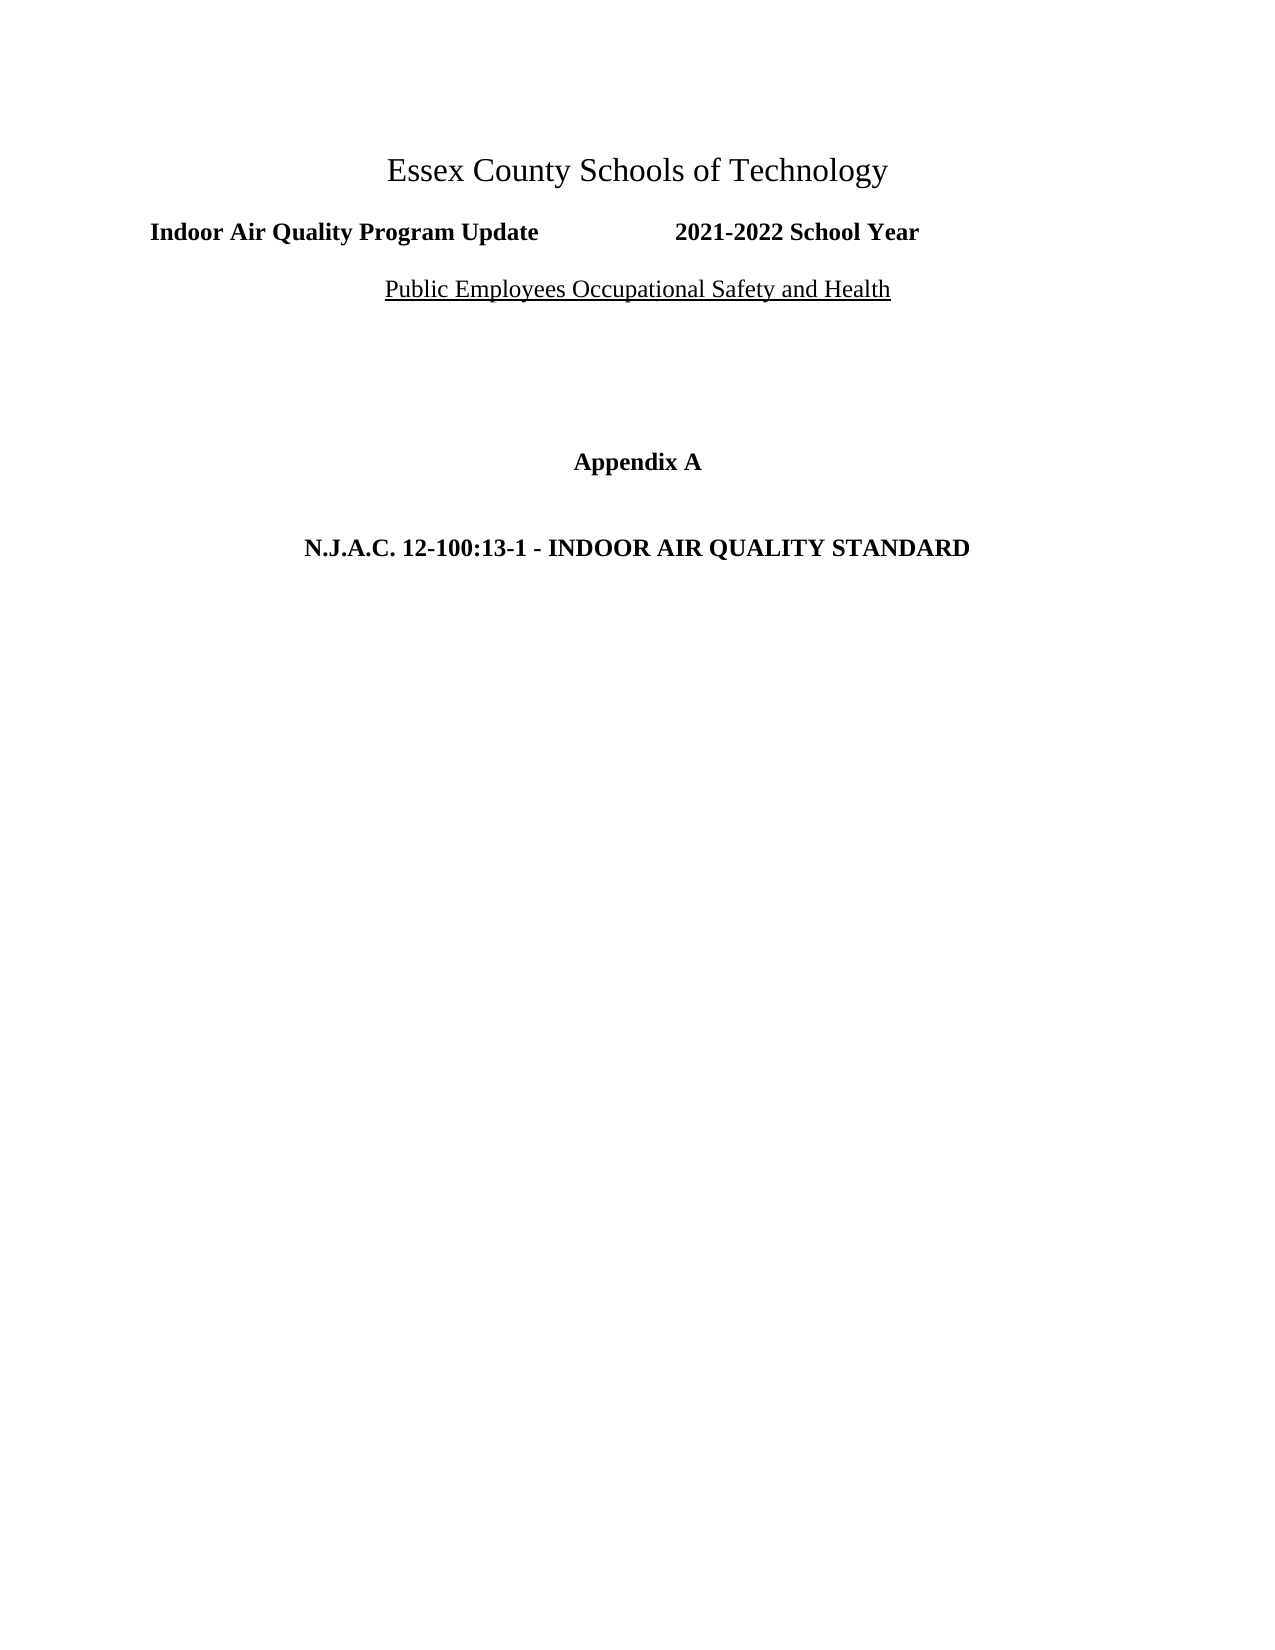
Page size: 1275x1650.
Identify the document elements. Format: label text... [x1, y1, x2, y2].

text N.J.A.C. 12-100:13-1 - INDOOR AIR QUALITY STANDARD [150, 533, 1125, 562]
text Public Employees Occupational Safety and Health [150, 274, 1125, 303]
text Indoor Air Quality Program Update 2021-2022 School Year [150, 217, 1125, 246]
text Essex County Schools of Technology [150, 150, 1125, 188]
text Appendix A [150, 447, 1125, 476]
